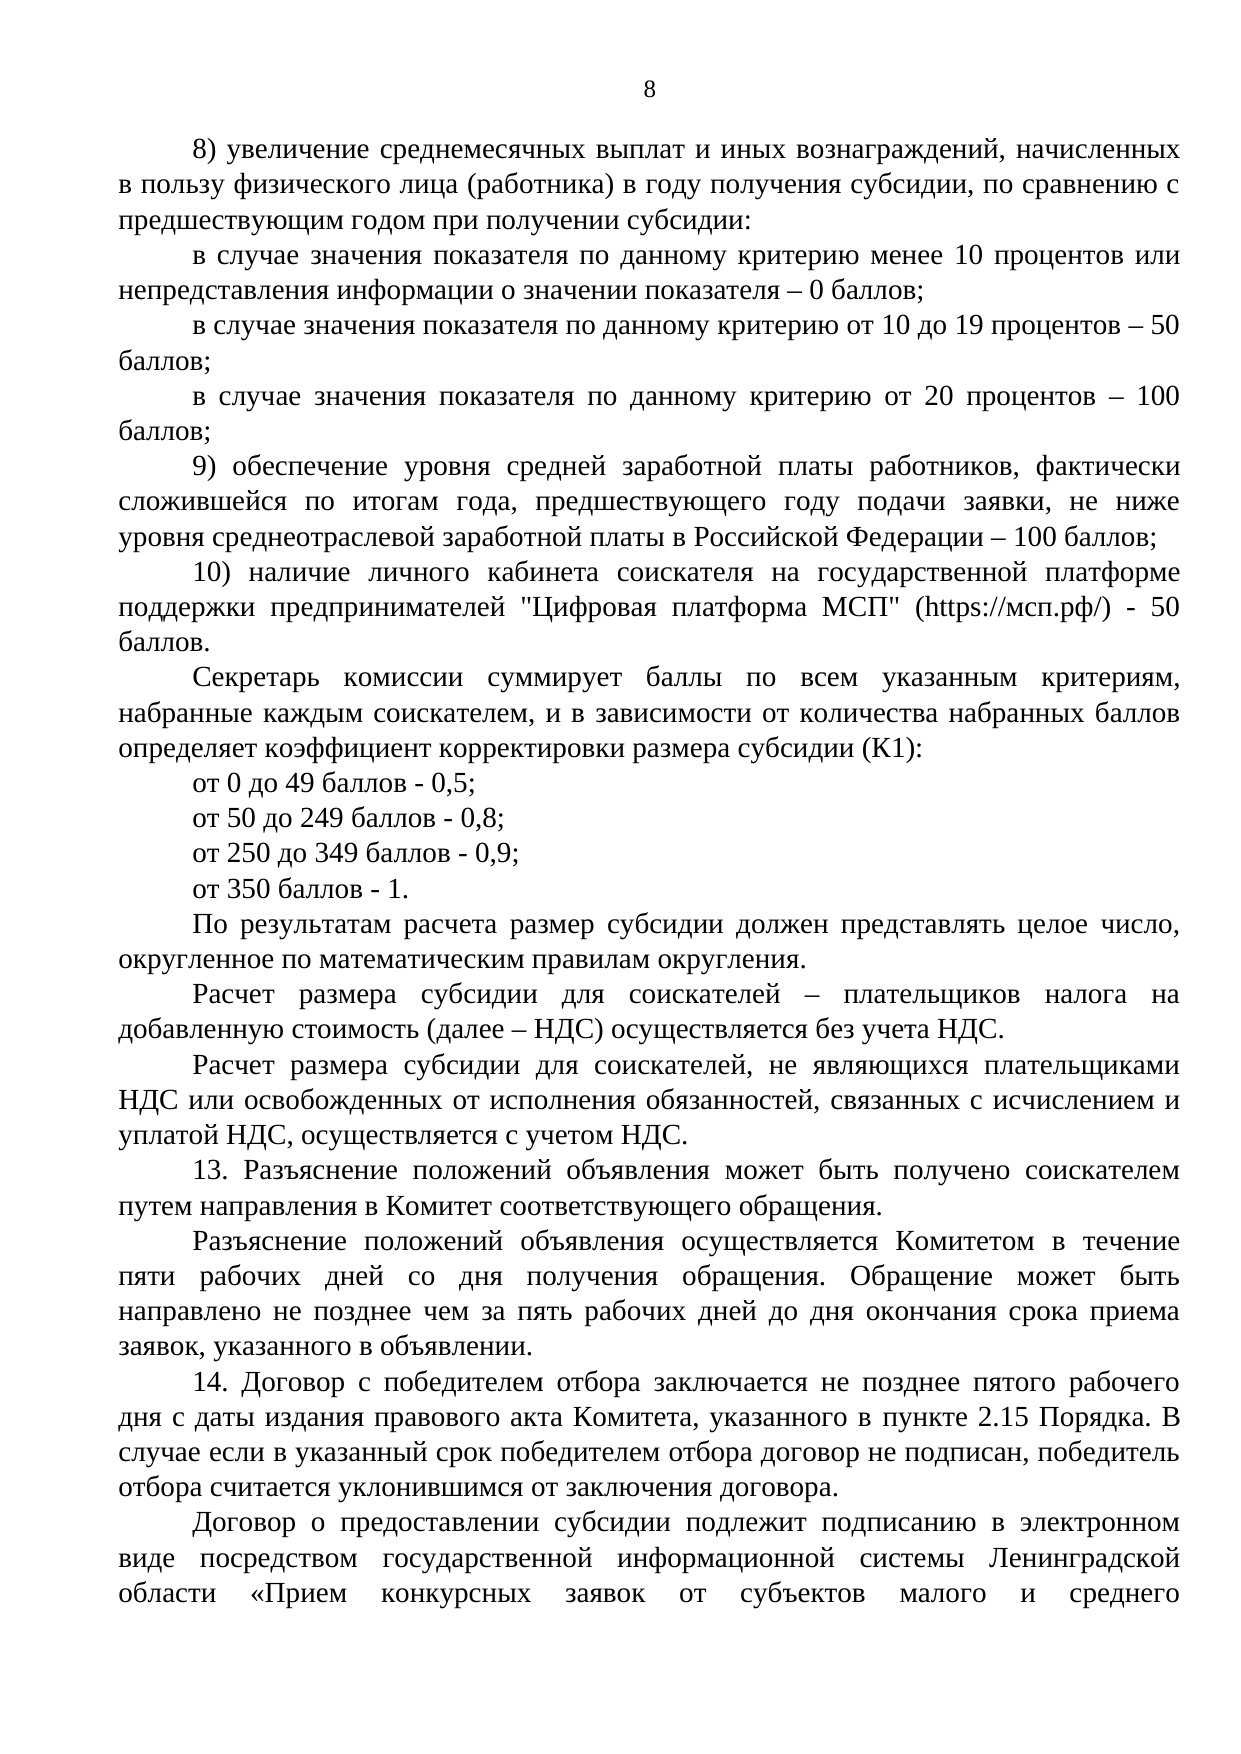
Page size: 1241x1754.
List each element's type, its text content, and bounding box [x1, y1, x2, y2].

text Секретарь комиссии суммирует баллы по всем указанным критериям, набранные каждым соискателем, и в зависимости от количества набранных баллов определяет коэффициент корректировки размера субсидии (К1): [118, 659, 1181, 763]
text 8) увеличение среднемесячных выплат и иных вознаграждений, начисленных в пользу физического лица (работника) в году получения субсидии, по сравнению с предшествующим годом при получении субсидии: [118, 131, 1181, 235]
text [118, 1504, 1181, 1608]
text в случае значения показателя по данному критерию от 20 процентов – 100 баллов; [118, 378, 1181, 447]
text от 0 до 49 баллов - 0,5; [118, 765, 1181, 799]
text По результатам расчета размер субсидии должен представлять целое число, округленное по математическим правилам округления. [118, 906, 1181, 975]
text 9) обеспечение уровня средней заработной платы работников, фактически сложившейся по итогам года, предшествующего году подачи заявки, не ниже уровня среднеотраслевой заработной платы в Российской Федерации – 100 баллов; [118, 448, 1181, 552]
text 14. Договор с победителем отбора заключается не позднее пятого рабочего дня с даты издания правового акта Комитета, указанного в пункте 2.15 Порядка. В случае если в указанный срок победителем отбора договор не подписан, победитель отбора считается уклонившимся от заключения договора. [118, 1364, 1181, 1503]
text от 50 до 249 баллов - 0,8; [118, 800, 1181, 834]
text в случае значения показателя по данному критерию от 10 до 19 процентов – 50 баллов; [118, 307, 1181, 376]
text Разъяснение положений объявления осуществляется Комитетом в течение пяти рабочих дней со дня получения обращения. Обращение может быть направлено не позднее чем за пять рабочих дней до дня окончания срока приема заявок, указанного в объявлении. [118, 1223, 1181, 1362]
text от 350 баллов - 1. [118, 871, 1181, 904]
text Расчет размера субсидии для соискателей, не являющихся плательщиками НДС или освобожденных от исполнения обязанностей, связанных с исчислением и уплатой НДС, осуществляется с учетом НДС. [118, 1047, 1181, 1151]
text в случае значения показателя по данному критерию менее 10 процентов или непредставления информации о значении показателя – 0 баллов; [118, 237, 1181, 306]
text Расчет размера субсидии для соискателей – плательщиков налога на добавленную стоимость (далее – НДС) осуществляется без учета НДС. [118, 976, 1181, 1045]
text 13. Разъяснение положений объявления может быть получено соискателем путем направления в Комитет соответствующего обращения. [118, 1152, 1181, 1221]
text от 250 до 349 баллов - 0,9; [118, 836, 1181, 869]
text 10) наличие личного кабинета соискателя на государственной платформе поддержки предпринимателей "Цифровая платформа МСП" (https://мсп.рф/) - 50 баллов. [118, 554, 1181, 658]
